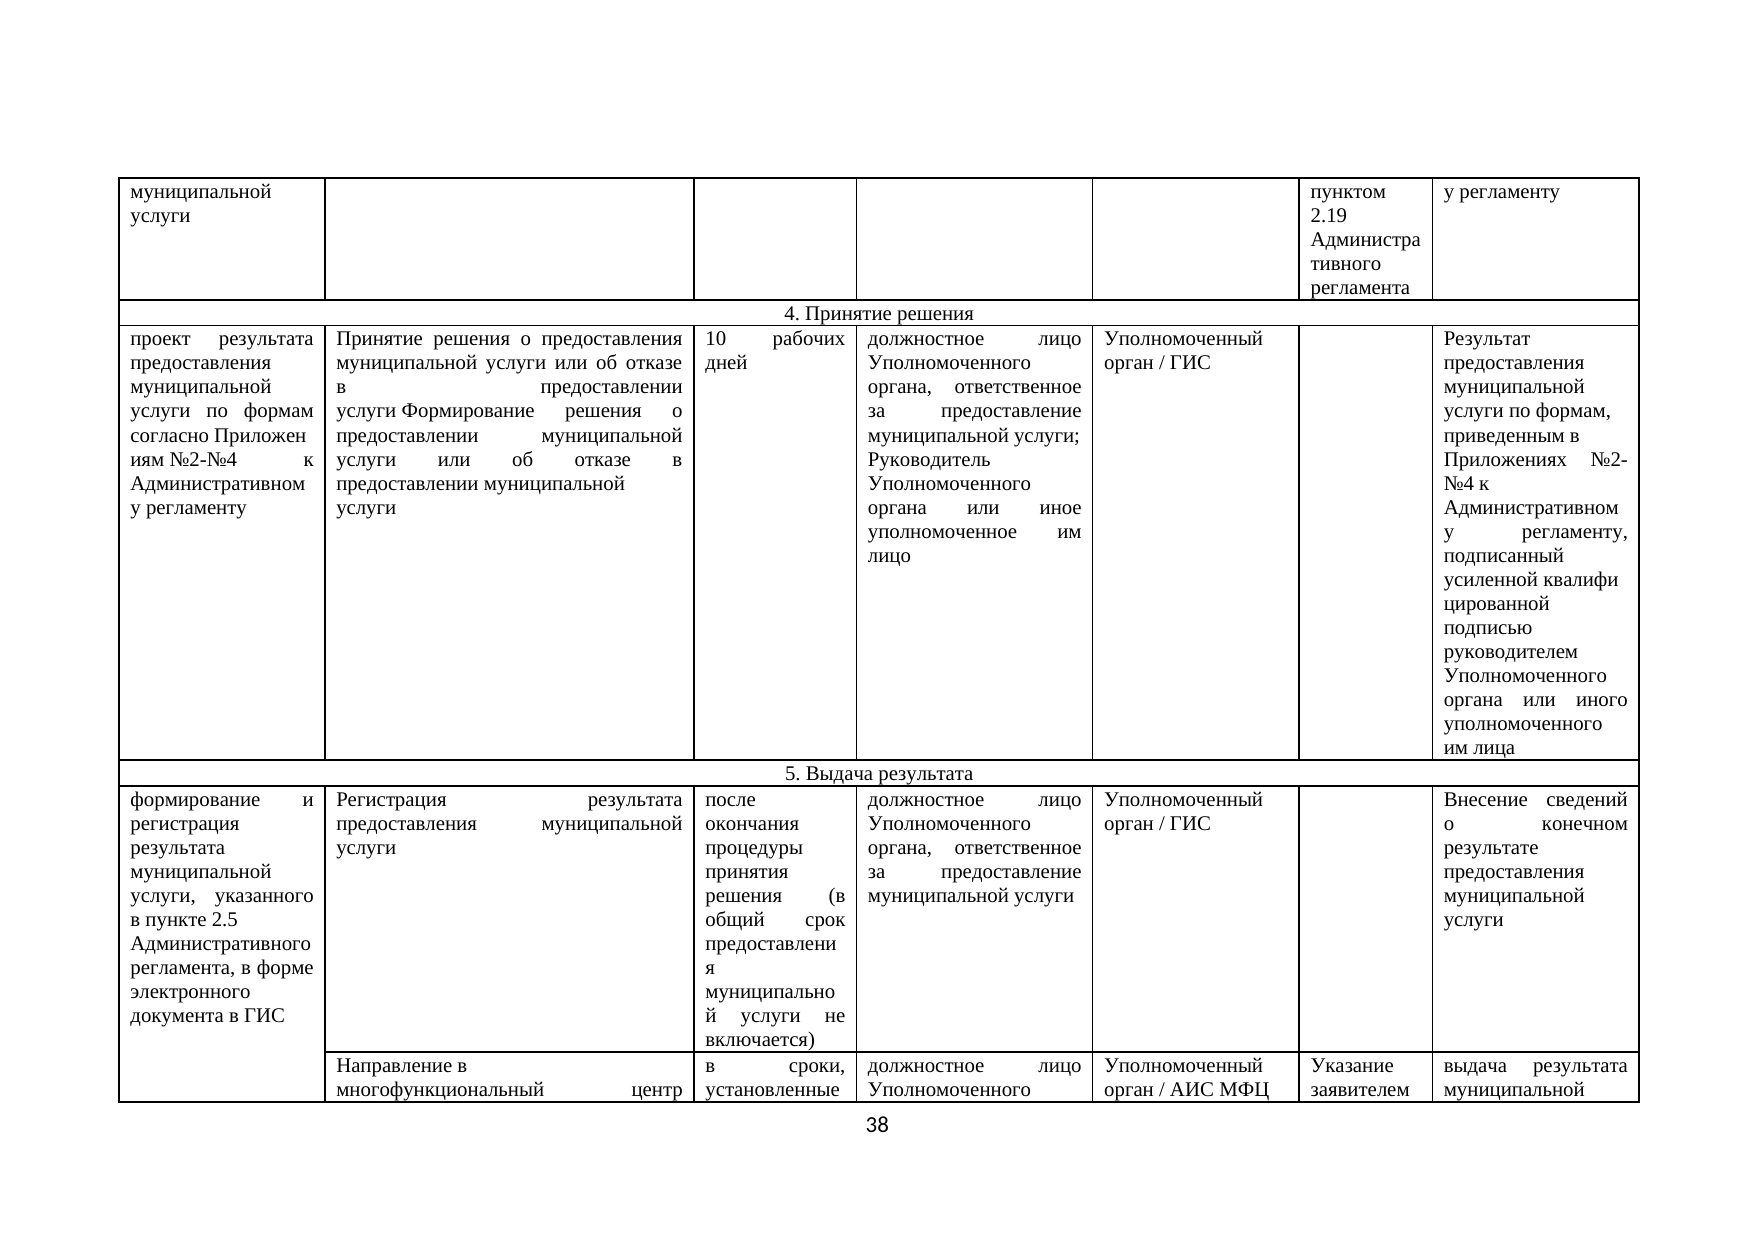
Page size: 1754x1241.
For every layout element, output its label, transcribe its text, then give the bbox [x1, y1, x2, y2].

table_cell должностное лицо Уполномоченного органа, ответственное за предоставление муниципальной услуги [857, 787, 1092, 1051]
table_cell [1093, 179, 1298, 299]
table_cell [857, 1053, 1092, 1101]
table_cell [857, 179, 1092, 299]
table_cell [326, 1053, 693, 1101]
table_cell проект результата предоставления муниципальной услуги по формам согласно Приложениям №2-№4 к Административному регламенту [120, 326, 324, 759]
table_cell Принятие решения о предоставления муниципальной услуги или об отказе в предоставлении услуги Формирование решения о предоставлении муниципальной услуги или об отказе в предоставлении муниципальной услуги [326, 326, 693, 759]
table_cell 4. Принятие решения [120, 301, 1638, 325]
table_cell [1093, 1053, 1298, 1101]
table_cell Уполномоченный орган / ГИС [1093, 787, 1298, 1051]
table_cell Регистрация результата предоставления муниципальной услуги [326, 787, 693, 1051]
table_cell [120, 179, 324, 299]
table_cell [695, 1053, 856, 1101]
table_cell 5. Выдача результата [120, 761, 1638, 785]
table_cell [1300, 326, 1432, 759]
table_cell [326, 179, 693, 299]
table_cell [1300, 179, 1432, 299]
table_cell 10 рабочих дней [695, 326, 856, 759]
table_cell Результат предоставления муниципальной услуги по формам, приведенным в Приложениях №2-№4 к Административному регламенту, подписанный усиленной квалифицированной подписью руководителем Уполномоченного органа или иного уполномоченного им лица [1433, 326, 1638, 759]
table_cell [1300, 787, 1432, 1051]
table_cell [1433, 179, 1638, 299]
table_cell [1300, 1053, 1432, 1101]
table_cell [695, 179, 856, 299]
table_cell формирование и регистрация результата муниципальной услуги, указанного в пункте 2.5 Административного регламента, в форме электронного документа в ГИС [120, 787, 324, 1101]
table_cell Внесение сведений о конечном результате предоставления муниципальной услуги [1433, 787, 1638, 1051]
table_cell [1433, 1053, 1638, 1101]
table_cell должностное лицо Уполномоченного органа, ответственное за предоставление муниципальной услуги; Руководитель Уполномоченного органа или иное уполномоченное им лицо [857, 326, 1092, 759]
table_cell Уполномоченный орган / ГИС [1093, 326, 1298, 759]
table_cell после окончания процедуры принятия решения (в общий срок предоставления муниципальной услуги не включается) [695, 787, 856, 1051]
